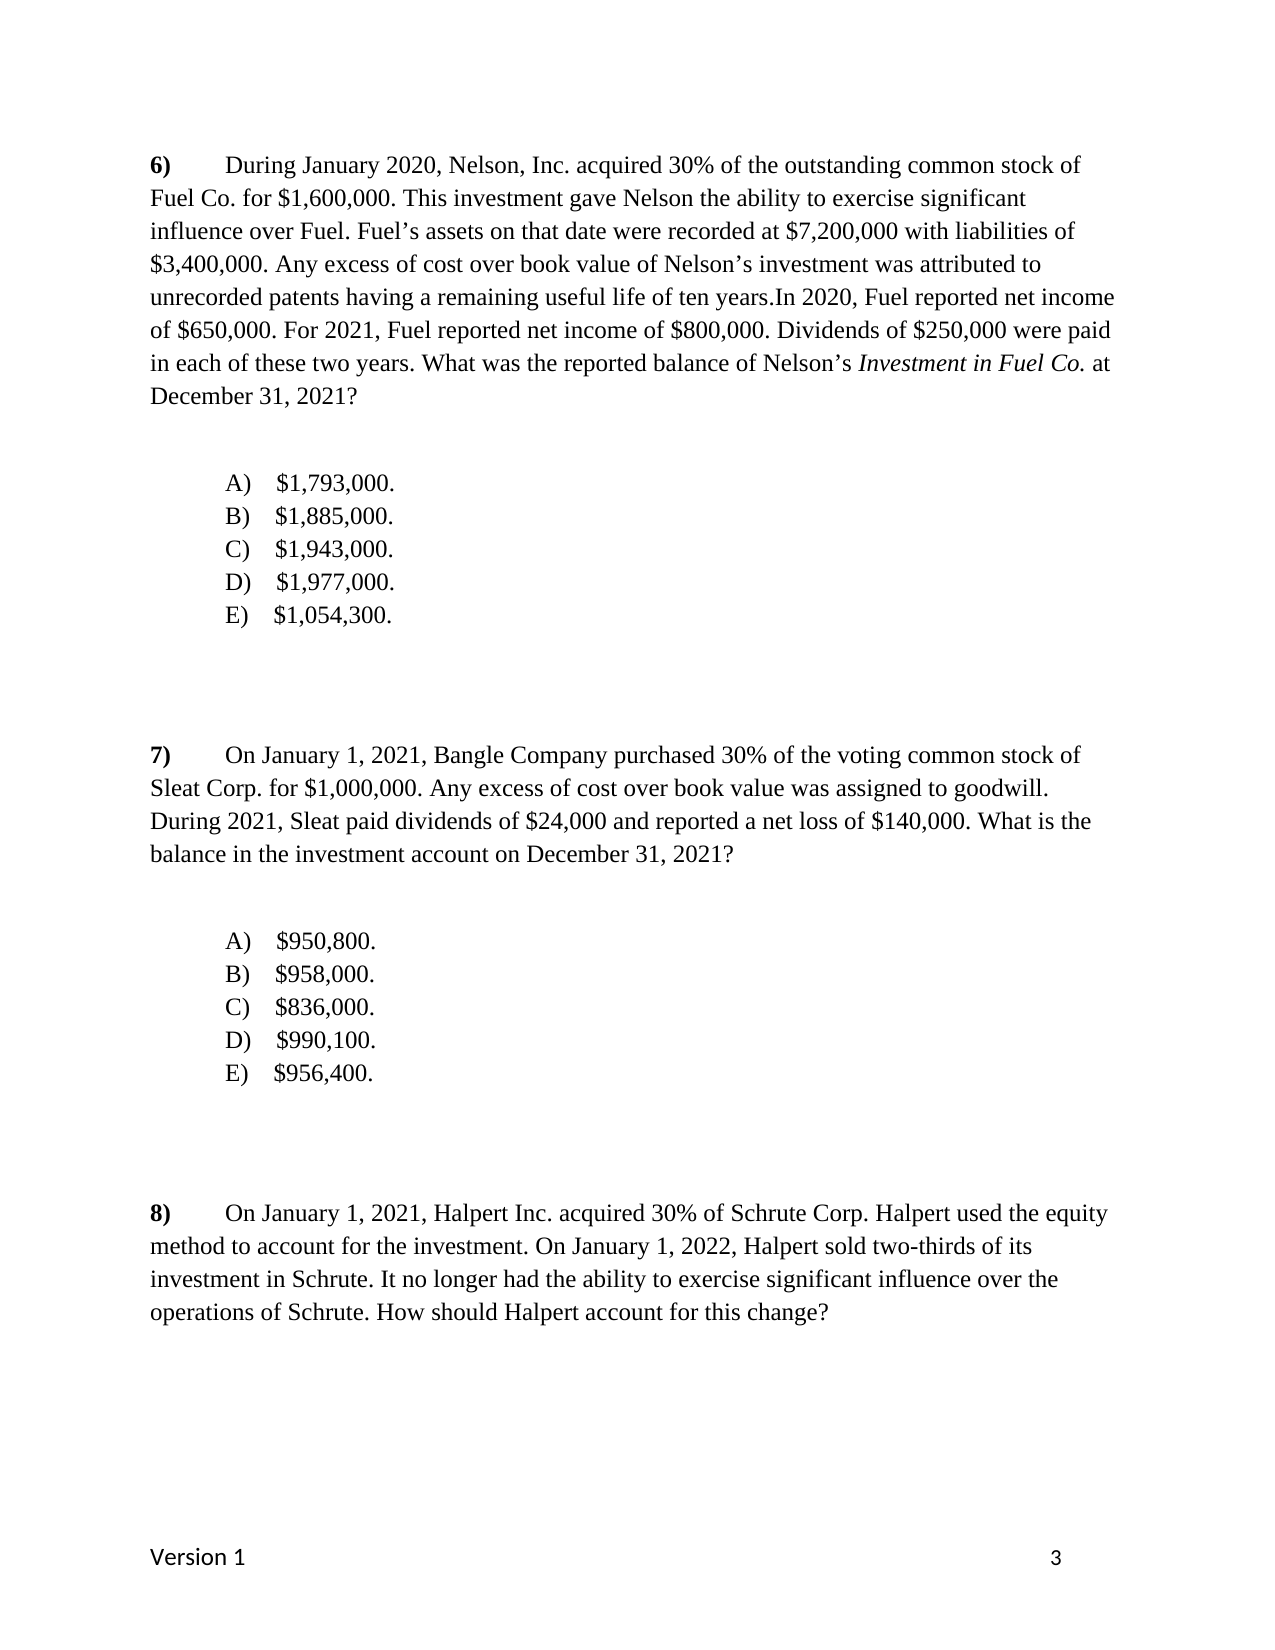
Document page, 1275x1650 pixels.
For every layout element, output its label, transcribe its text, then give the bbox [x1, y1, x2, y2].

text 6) During January 2020, Nelson, Inc. acquired 30% of the outstanding common stock of Fuel Co. for $1,600,000. This investment gave Nelson the ability to exercise significant influence over Fuel. Fuel’s assets on that date were recorded at $7,200,000 with liabilities of $3,400,000. Any excess of cost over book value of Nelson’s investment was attributed to unrecorded patents having a remaining useful life of ten years.In 2020, Fuel reported net income of $650,000. For 2021, Fuel reported net income of $800,000. Dividends of $250,000 were paid in each of these two years. What was the reported balance of Nelson’s Investment in Fuel Co. at December 31, 2021? [150, 150, 1125, 410]
text 8) On January 1, 2021, Halpert Inc. acquired 30% of Schrute Corp. Halpert used the equity method to account for the investment. On January 1, 2022, Halpert sold two-thirds of its investment in Schrute. It no longer had the ability to exercise significant influence over the operations of Schrute. How should Halpert account for this change? [150, 1198, 1125, 1326]
text A) $950,800. B) $958,000. C) $836,000. D) $990,100. E) $956,400. [150, 893, 1125, 1120]
text 7) On January 1, 2021, Bangle Company purchased 30% of the voting common stock of Sleat Corp. for $1,000,000. Any excess of cost over book value was assigned to goodwill. During 2021, Sleat paid dividends of $24,000 and reported a net loss of $140,000. What is the balance in the investment account on December 31, 2021? [150, 740, 1125, 868]
text A) $1,793,000. B) $1,885,000. C) $1,943,000. D) $1,977,000. E) $1,054,300. [150, 435, 1125, 662]
